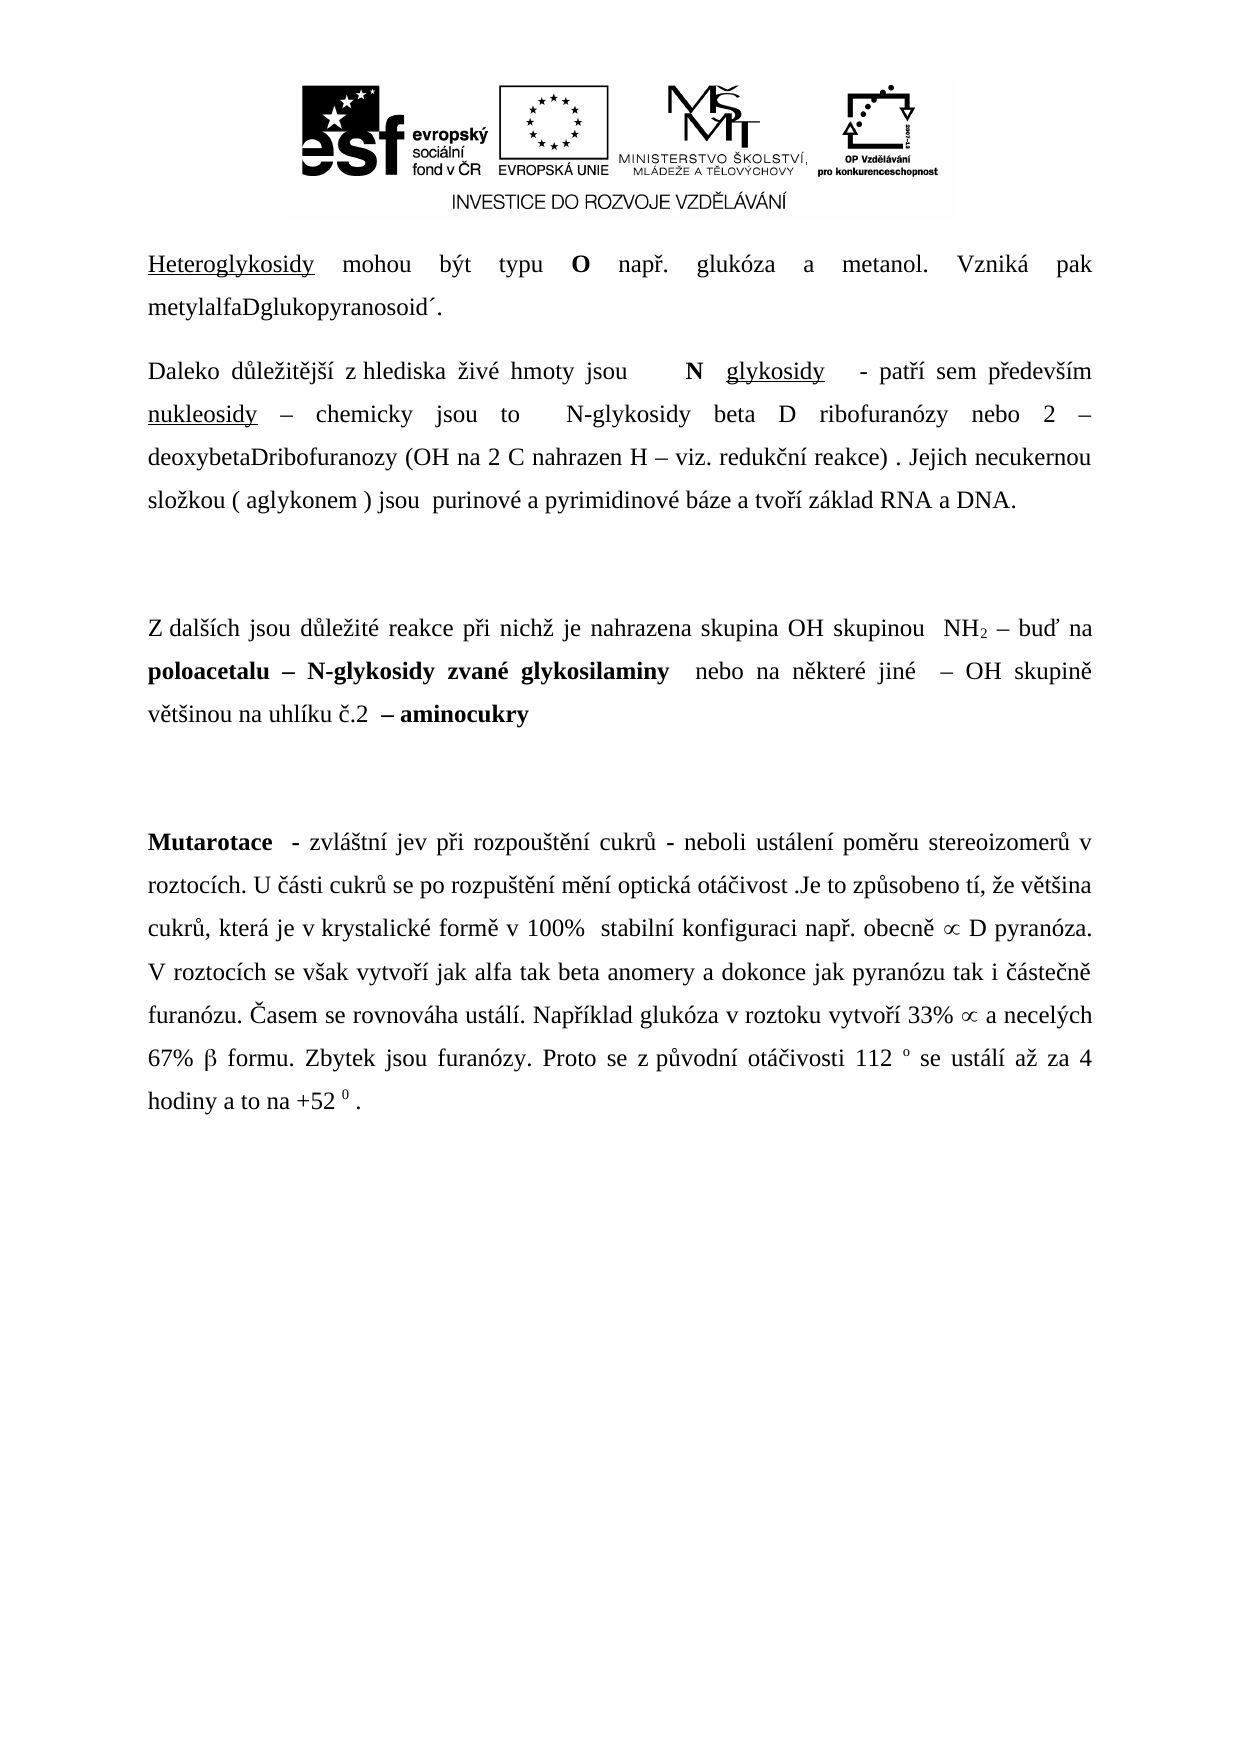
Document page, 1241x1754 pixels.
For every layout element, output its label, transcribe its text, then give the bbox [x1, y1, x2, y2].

text Heteroglykosidy mohou být typu O např. glukóza a metanol. Vzniká pak metylalfaDglukopyranosoid´. [148, 249, 1093, 321]
text Daleko důležitější z hlediska živé hmoty jsou N glykosidy - patří sem především nukleosidy – chemicky jsou to N-glykosidy beta D ribofuranózy nebo 2 – deoxybetaDribofuranozy (OH na 2 C nahrazen H – viz. redukční reakce) . Jejich necukernou složkou ( aglykonem ) jsou purinové a pyrimidinové báze a tvoří základ RNA a DNA. [148, 356, 1093, 514]
picture [283, 73, 957, 221]
text Mutarotace - zvláštní jev při rozpouštění cukrů - neboli ustálení poměru stereoizomerů v roztocích. U části cukrů se po rozpuštění mění optická otáčivost .Je to způsobeno tí, že většina cukrů, která je v krystalické formě v 100% stabilní konfiguraci např. obecně D pyranóza. V roztocích se však vytvoří jak alfa tak beta anomery a dokonce jak pyranózu tak i částečně furanózu. Časem se rovnováha ustálí. Například glukóza v roztoku vytvoří 33% a necelých 67% formu. Zbytek jsou furanózy. Proto se z původní otáčivosti 112 o se ustálí až za 4 hodiny a to na +52 0 . [148, 827, 1093, 1115]
text Z dalších jsou důležité reakce při nichž je nahrazena skupina OH skupinou NH2 – buď na poloacetalu – N-glykosidy zvané glykosilaminy nebo na některé jiné – OH skupině většinou na uhlíku č.2 – aminocukry [148, 613, 1093, 728]
